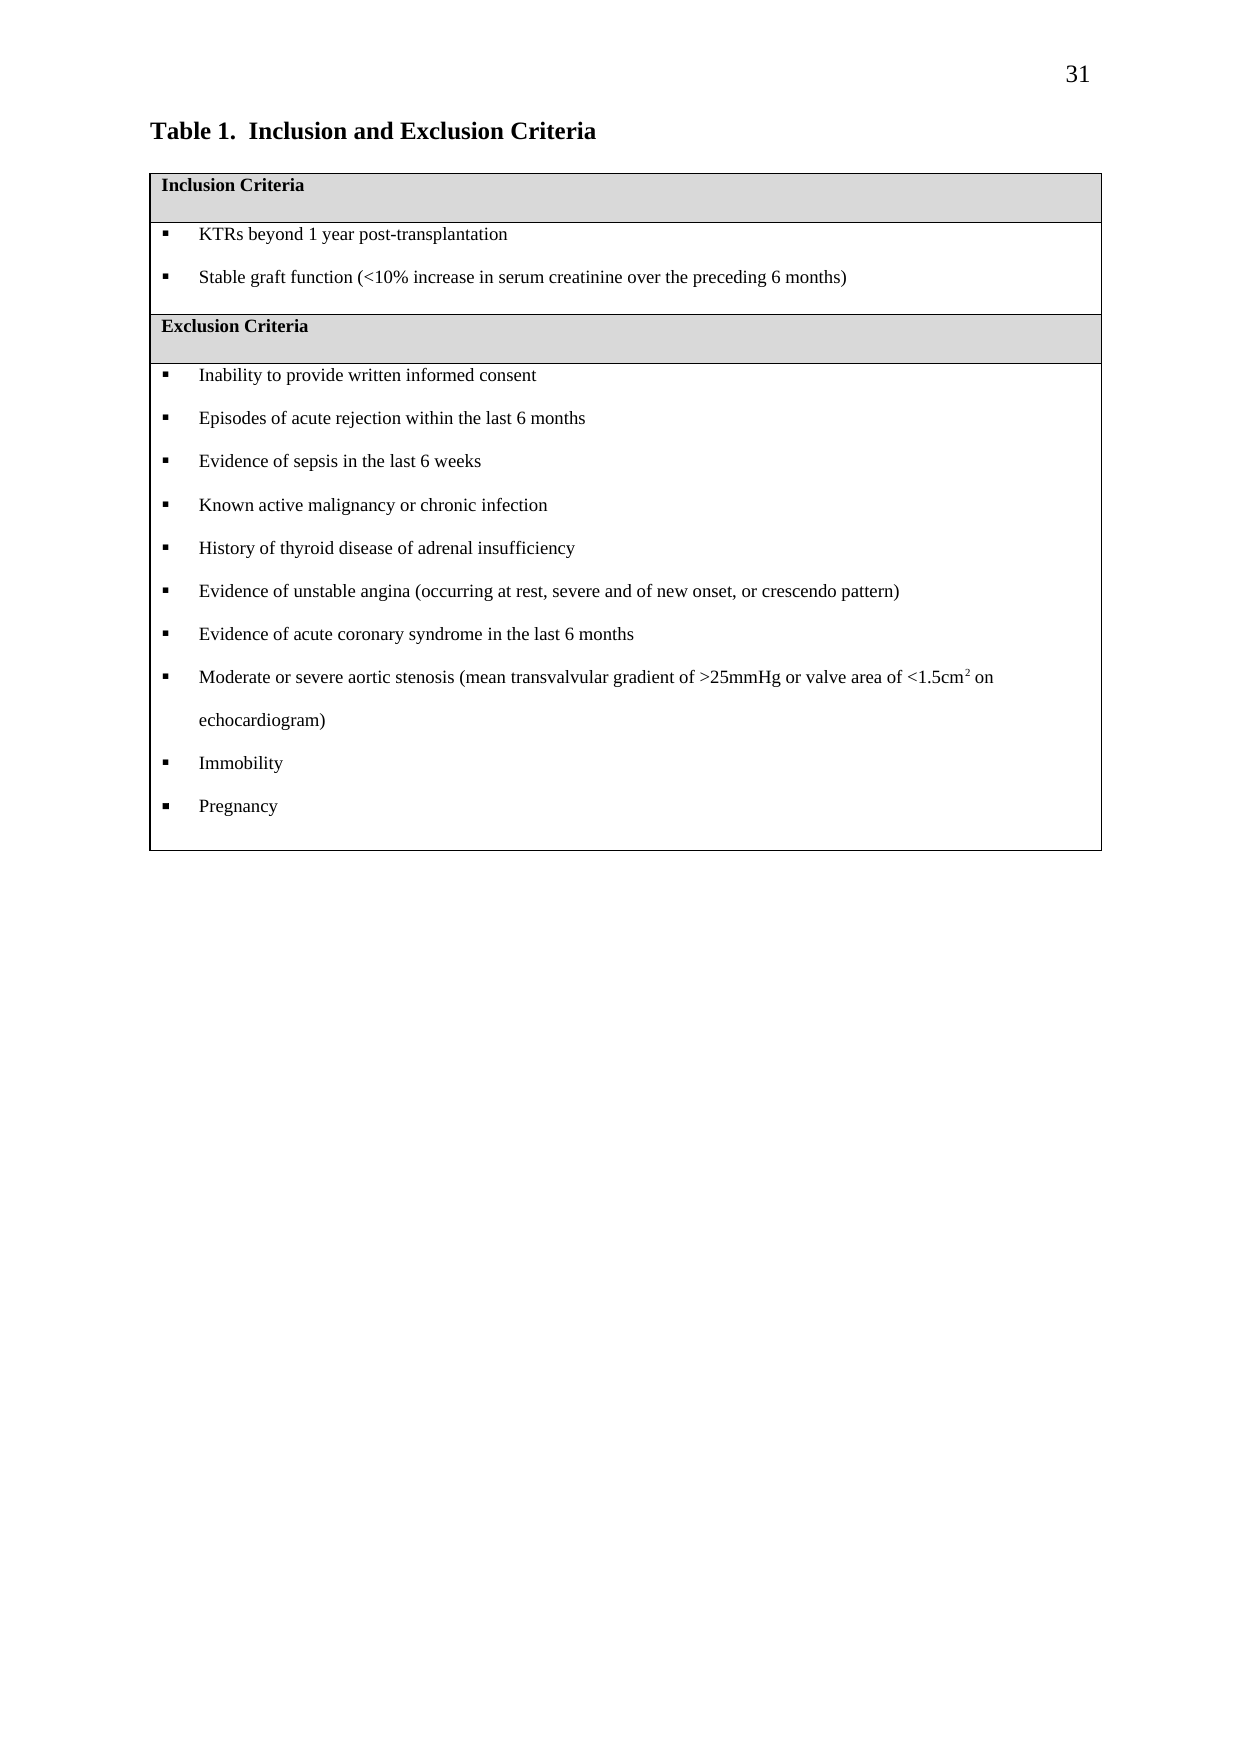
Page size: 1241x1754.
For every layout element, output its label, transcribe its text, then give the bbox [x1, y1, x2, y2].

text Table 1. Inclusion and Exclusion Criteria [150, 116, 1090, 144]
table_cell KTRs beyond 1 year post-transplantation Stable graft function (<10% increase in serum creatinine over the preceding 6 months) [151, 223, 1101, 314]
table_cell Exclusion Criteria [151, 315, 1101, 363]
table_cell Inability to provide written informed consent Episodes of acute rejection within the last 6 months Evidence of sepsis in the last 6 weeks Known active malignancy or chronic infection History of thyroid disease of adrenal insufficiency Evidence of unstable angina (occurring at rest, severe and of new onset, or crescendo pattern) Evidence of acute coronary syndrome in the last 6 months Moderate or severe aortic stenosis (mean transvalvular gradient of >25mmHg or valve area of <1.5cm2 on echocardiogram) Immobility Pregnancy [151, 364, 1101, 850]
table_header Inclusion Criteria [151, 174, 1101, 222]
